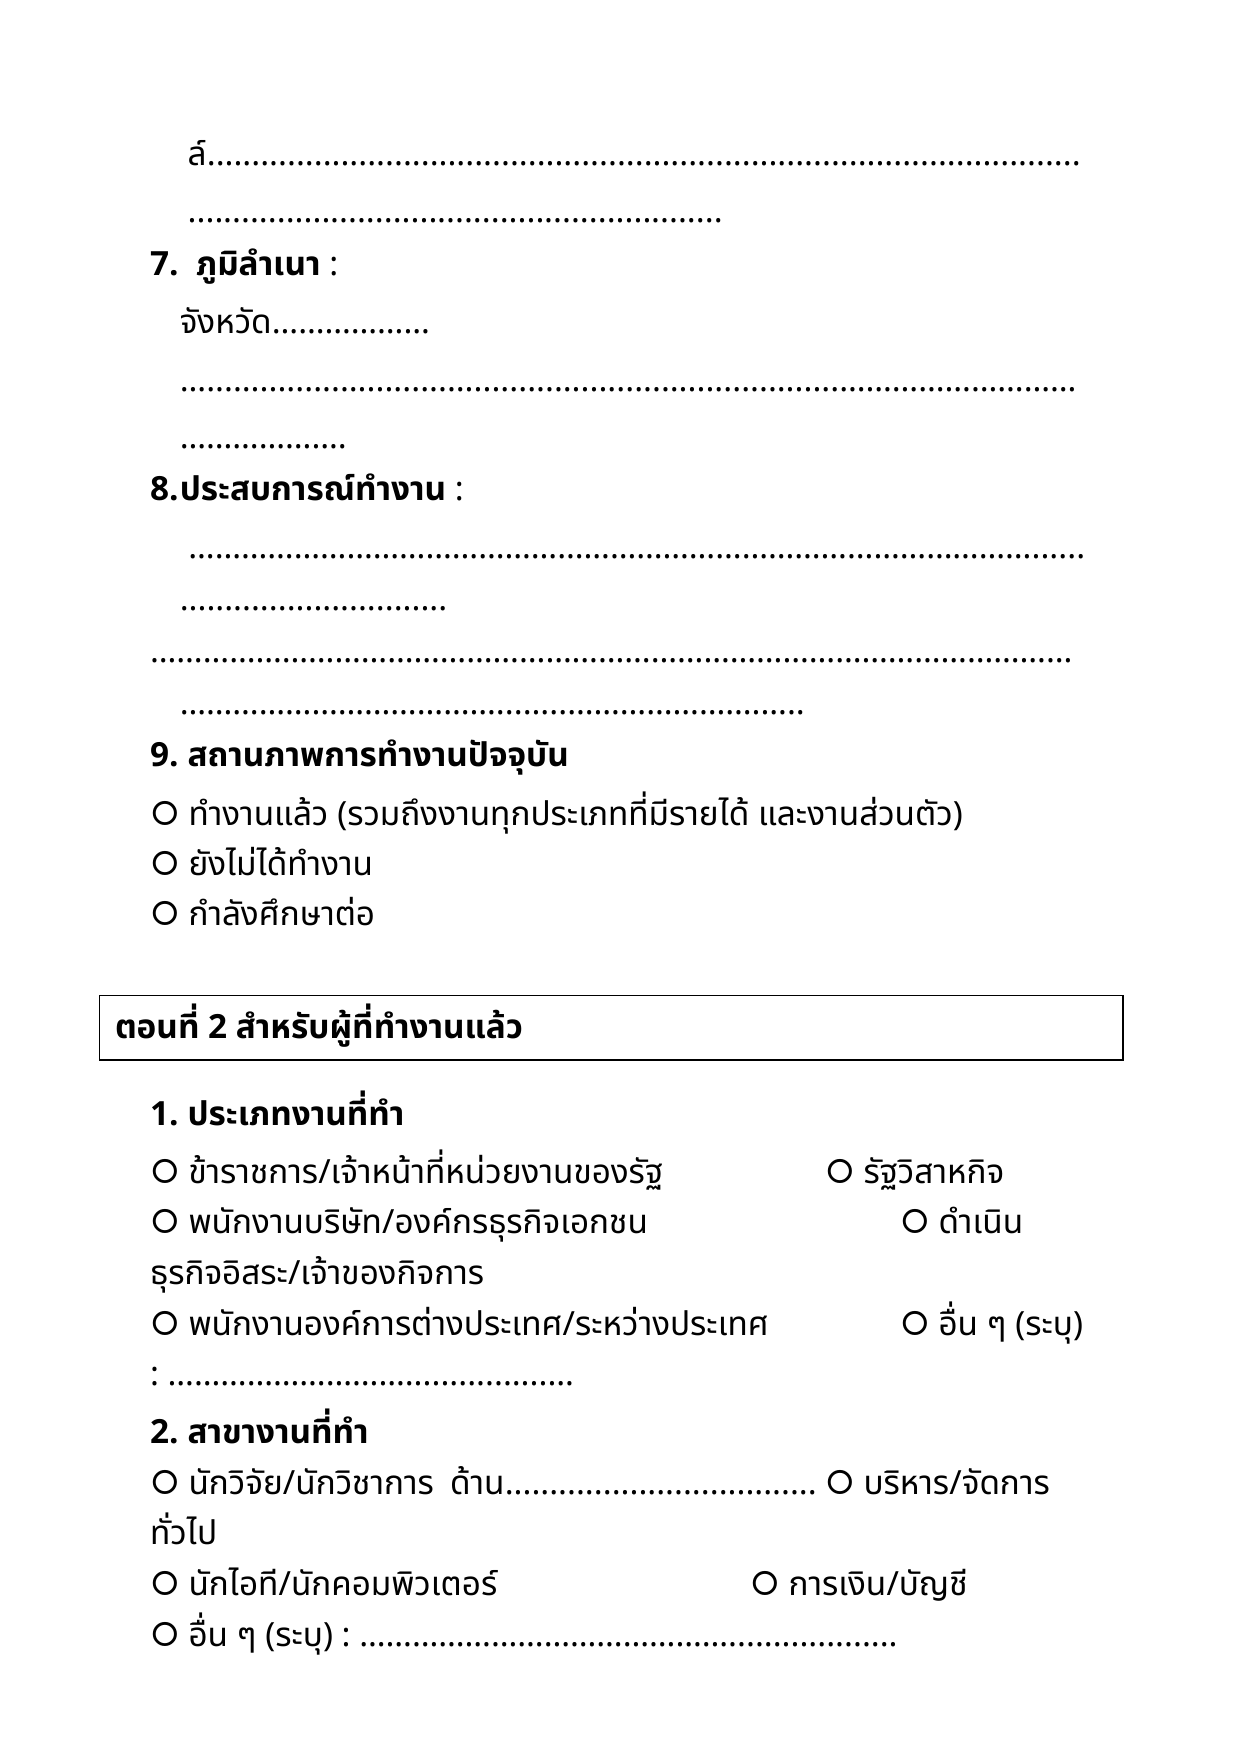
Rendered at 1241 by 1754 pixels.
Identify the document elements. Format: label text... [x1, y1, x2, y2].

text 8. ประสบการณ์ทำงาน : …………………………………………………………………………………….................................... [150, 465, 1090, 620]
text ข้าราชการ/เจ้าหน้าที่หน่วยงานของรัฐ รัฐวิสาหกิจ [150, 1148, 1090, 1198]
text 9. สถานภาพการทำงานปัจจุบัน [150, 731, 1090, 782]
text นักไอที/นักคอมพิวเตอร์ การเงิน/บัญชี [150, 1560, 1090, 1610]
text กำลังศึกษาต่อ [150, 890, 1090, 941]
text พนักงานองค์การต่างประเทศ/ระหว่างประเทศ อื่น ๆ (ระบุ) : ………………………................… [150, 1299, 1090, 1396]
text อื่น ๆ (ระบุ) : ……………………………………................... [150, 1610, 1090, 1661]
text ยังไม่ได้ทำงาน [150, 840, 1090, 890]
text พนักงานบริษัท/องค์กรธุรกิจเอกชน ดำเนินธุรกิจอิสระ/เจ้าของกิจการ [150, 1198, 1090, 1299]
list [150, 130, 1090, 233]
text นักวิจัย/นักวิชาการ ด้าน................................... บริหาร/จัดการทั่วไป [150, 1459, 1090, 1560]
text 1. ประเภทงานที่ทำ [150, 1089, 1090, 1140]
text ……………………………………………………………………………………………………………………………........………………….….. [150, 627, 1090, 724]
text ทำงานแล้ว (รวมถึงงานทุกประเภทที่มีรายได้ และงานส่วนตัว) [150, 789, 1090, 840]
text 7. ภูมิลำเนา : จังหวัด………………….......................................................................………………………………………. [150, 239, 1090, 458]
text 2. สาขางานที่ทำ [150, 1408, 1090, 1459]
